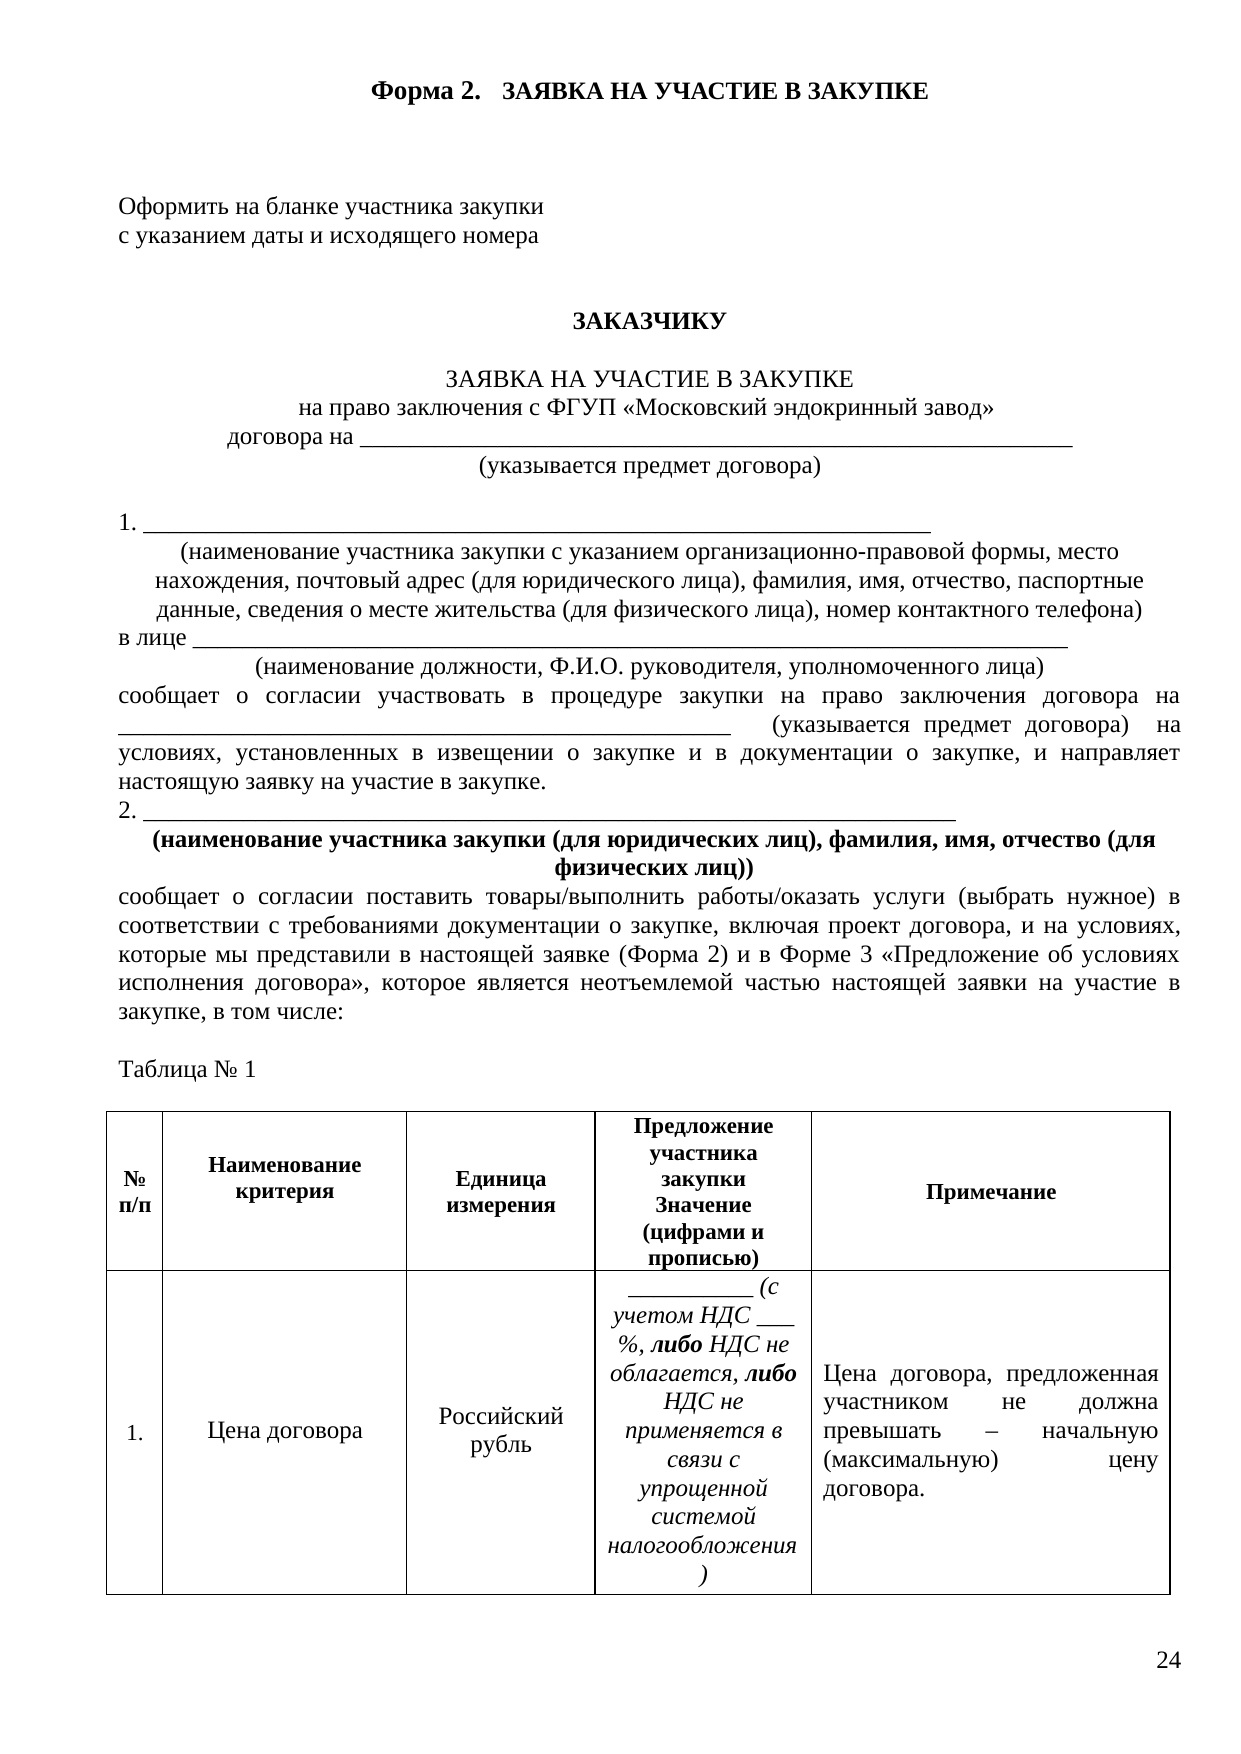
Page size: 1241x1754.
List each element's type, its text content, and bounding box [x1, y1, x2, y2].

table_header Наименование критерия [163, 1112, 406, 1270]
subtitle ЗАЯВКА НА УЧАСТИЕ В ЗАКУПКЕ [118, 74, 1181, 105]
table_header Единица измерения [407, 1112, 594, 1270]
text 1. _______________________________________________________________ [118, 507, 1181, 536]
text на право заключения с ФГУП «Московский эндокринный завод» договора на _________________________________________________________ (указывается предмет договора) [118, 392, 1181, 479]
text (наименование участника закупки с указанием организационно-правовой формы, место нахождения, почтовый адрес (для юридического лица), фамилия, имя, отчество, паспортные данные, сведения о месте жительства (для физического лица), номер контактного телефона) [118, 536, 1181, 622]
text Таблица № 1 [118, 1054, 1181, 1082]
text сообщает о согласии поставить товары/выполнить работы/оказать услуги (выбрать нужное) в соответствии с требованиями документации о закупке, включая проект договора, и на условиях, которые мы представили в настоящей заявке (Форма 2) и в Форме 3 «Предложение об условиях исполнения договора», которое является неотъемлемой частью настоящей заявки на участие в закупке, в том числе: [118, 881, 1181, 1025]
table_header Примечание [812, 1112, 1169, 1270]
table_header Предложение участника закупки Значение (цифрами и прописью) [596, 1112, 811, 1270]
table_cell Цена договора, предложенная участником не должна превышать – начальную (максимальную) цену договора. [812, 1271, 1169, 1594]
table_cell 1. [107, 1271, 162, 1594]
table_cell Цена договора [163, 1271, 406, 1594]
table_header № п/п [107, 1112, 162, 1270]
table_cell Российский рубль [407, 1271, 594, 1594]
text в лице ______________________________________________________________________ [118, 622, 1181, 651]
table_cell __________ (с учетом НДС ___%, либо НДС не облагается, либо НДС не применяется в связи с упрощенной системой налогообложения) [596, 1271, 811, 1594]
text ЗАКАЗЧИКУ [118, 306, 1181, 335]
text сообщает о согласии участвовать в процедуре закупки на право заключения договора на _________________________________________________ (указывается предмет договора) на условиях, установленных в извещении о закупке и в документации о закупке, и направляет настоящую заявку на участие в закупке. [118, 680, 1181, 795]
text (наименование участника закупки (для юридических лиц), фамилия, имя, отчество (для физических лиц)) [118, 824, 1190, 881]
text (наименование должности, Ф.И.О. руководителя, уполномоченного лица) [118, 651, 1181, 680]
text 2. _________________________________________________________________ [118, 795, 1181, 824]
text Оформить на бланке участника закупки с указанием даты и исходящего номера [118, 191, 1181, 249]
text ЗАЯВКА НА УЧАСТИЕ В ЗАКУПКЕ [118, 364, 1181, 392]
